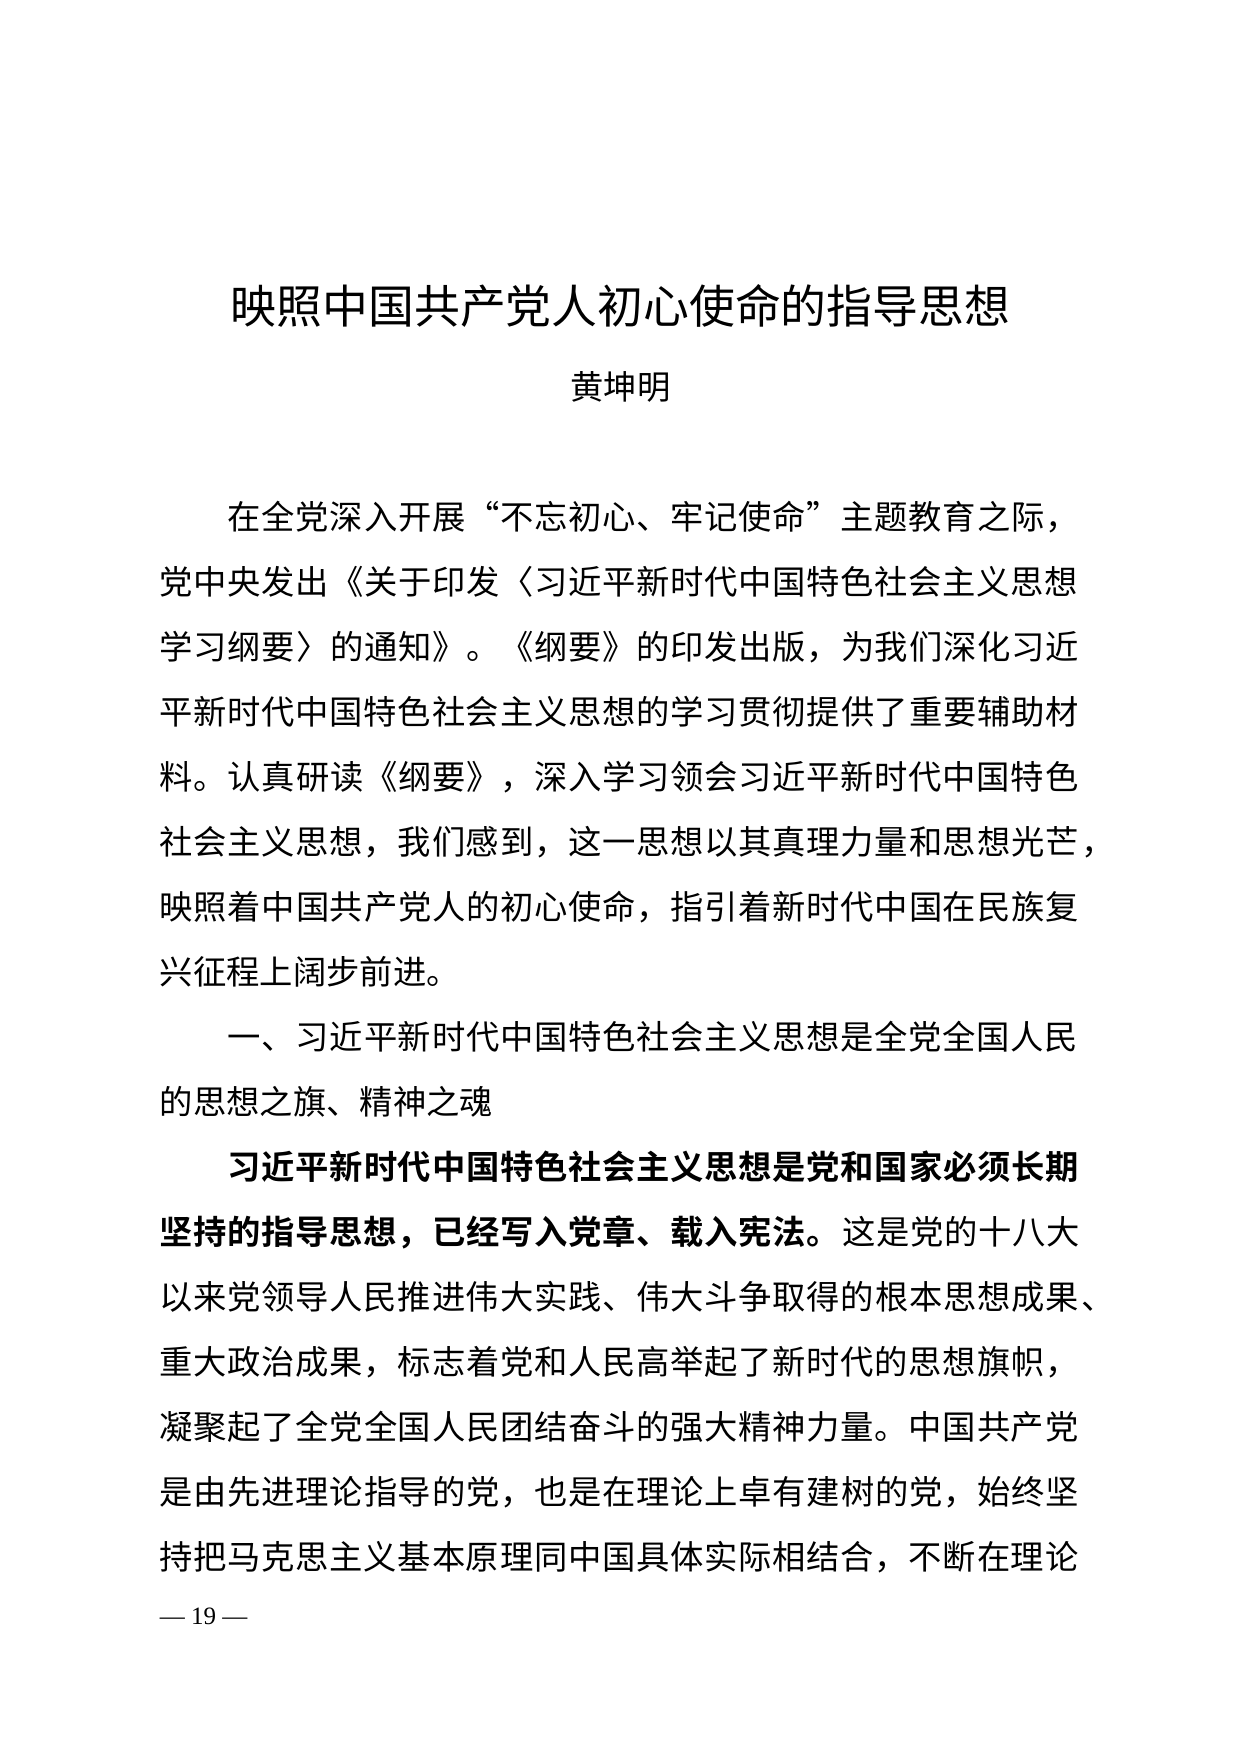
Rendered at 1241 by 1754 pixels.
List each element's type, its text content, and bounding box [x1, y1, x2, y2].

text 在全党深入开展“不忘初心、牢记使命”主题教育之际，党中央发出《关于印发〈习近平新时代中国特色社会主义思想学习纲要〉的通知》。《纲要》的印发出版，为我们深化习近平新时代中国特色社会主义思想的学习贯彻提供了重要辅助材料。认真研读《纲要》，深入学习领会习近平新时代中国特色社会主义思想，我们感到，这一思想以其真理力量和思想光芒，映照着中国共产党人的初心使命，指引着新时代中国在民族复兴征程上阔步前进。 [159, 482, 1081, 1002]
text 黄坤明 [159, 352, 1081, 417]
text 映照中国共产党人初心使命的指导思想 [159, 255, 1081, 352]
text 一、习近平新时代中国特色社会主义思想是全党全国人民的思想之旗、精神之魂 [159, 1002, 1081, 1132]
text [159, 1132, 1081, 1587]
